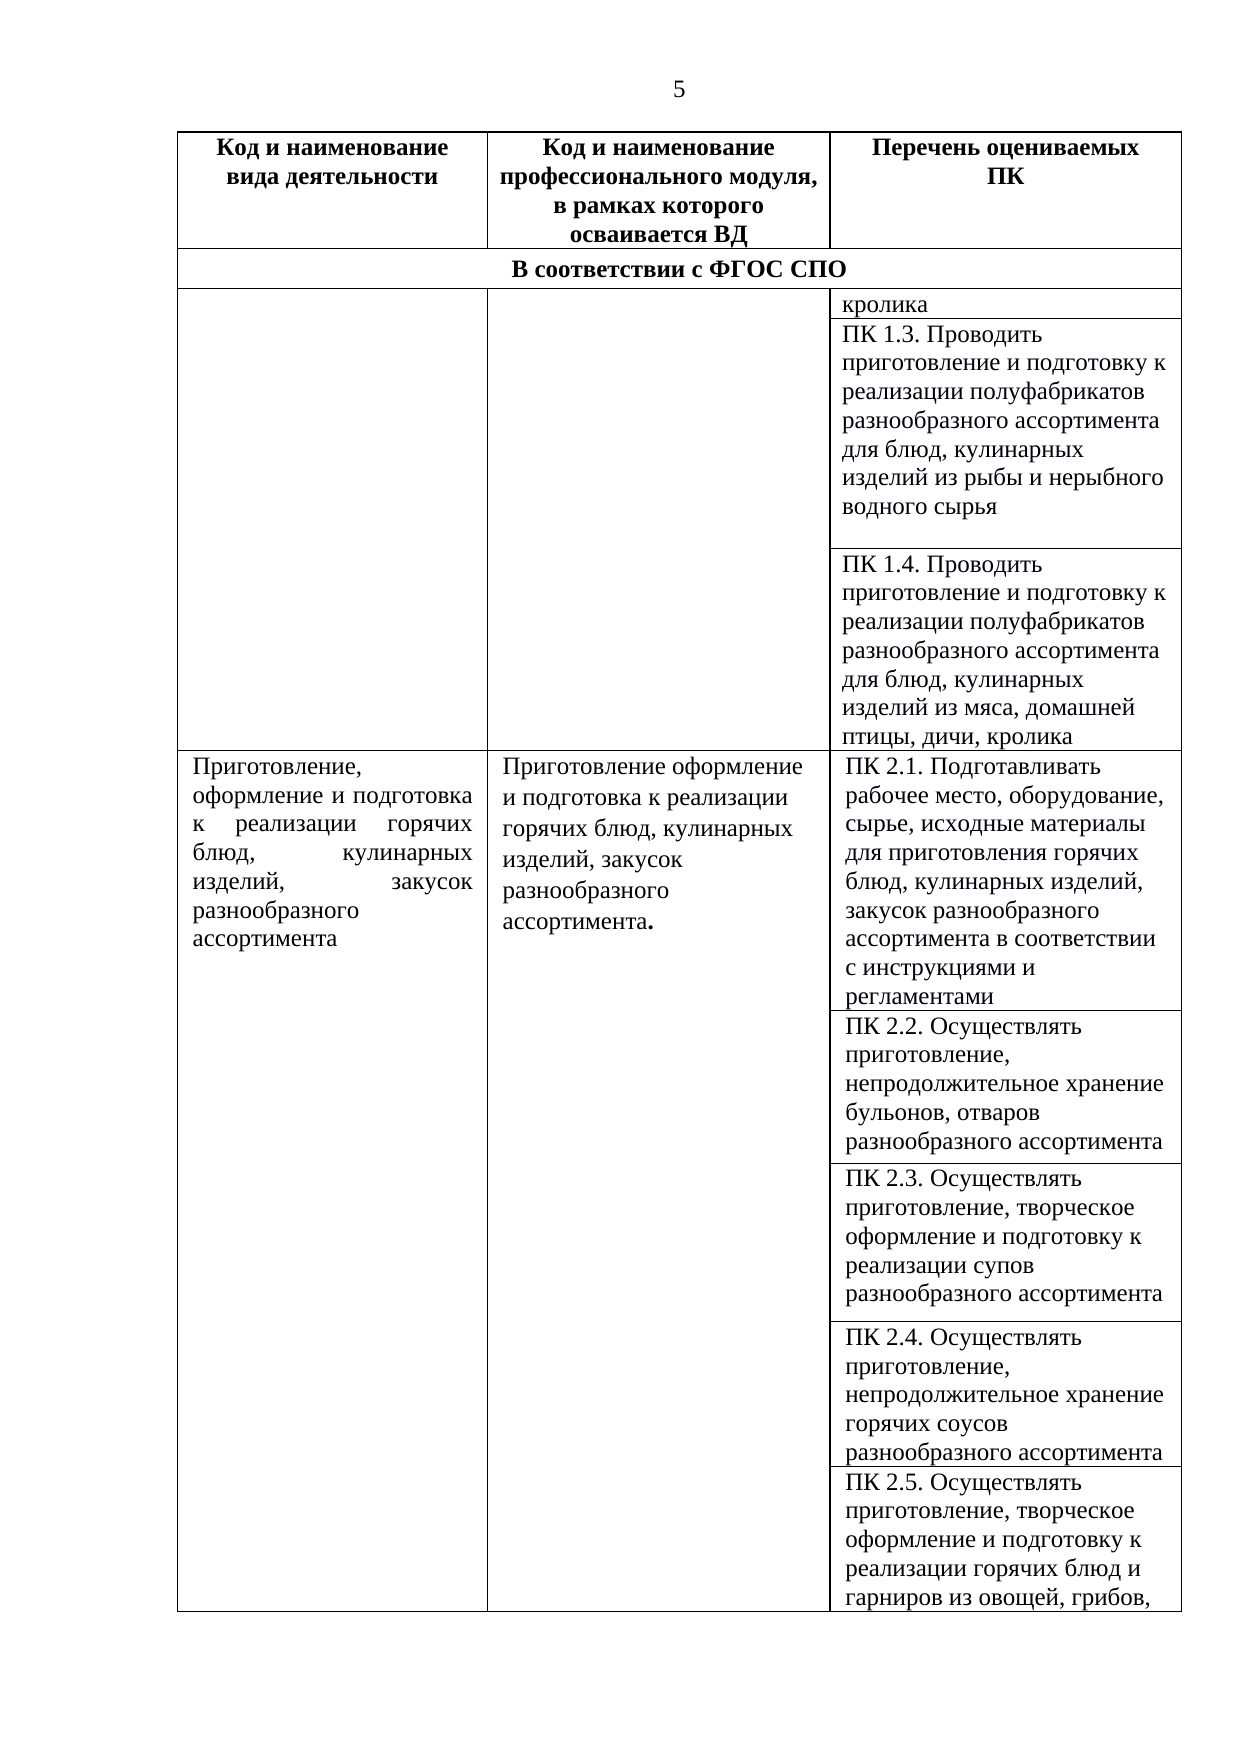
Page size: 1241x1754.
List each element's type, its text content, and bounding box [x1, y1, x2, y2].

table_header Код и наименование вида деятельности [178, 133, 487, 247]
table_cell В соответствии с ФГОС СПО [178, 249, 1181, 288]
table_cell ПК 2.1. Подготавливать рабочее место, оборудование, сырье, исходные материалы для приготовления горячих блюд, кулинарных изделий, закусок разнообразного ассортимента в соответствии с инструкциями и регламентами [831, 751, 1181, 1010]
table_cell Приготовление оформление и подготовка к реализации горячих блюд, кулинарных изделий, закусок разнообразного ассортимента. [488, 751, 829, 1611]
table_cell ПК 1.4. Проводить приготовление и подготовку к реализации полуфабрикатов разнообразного ассортимента для блюд, кулинарных изделий из мяса, домашней птицы, дичи, кролика [831, 549, 1181, 750]
table_cell ПК 2.4. Осуществлять приготовление, непродолжительное хранение горячих соусов разнообразного ассортимента [831, 1322, 1181, 1466]
table_cell ПК 1.3. Проводить приготовление и подготовку к реализации полуфабрикатов разнообразного ассортимента для блюд, кулинарных изделий из рыбы и нерыбного водного сырья [831, 319, 1181, 548]
table_cell ПК 2.3. Осуществлять приготовление, творческое оформление и подготовку к реализации супов разнообразного ассортимента [831, 1164, 1181, 1321]
table_cell ПК 2.2. Осуществлять приготовление, непродолжительное хранение бульонов, отваров разнообразного ассортимента [831, 1011, 1181, 1162]
table_cell ПК 1.2. Осуществлять обработку, подготовку овощей, грибов, рыбы, нерыбного водного сырья, мяса, домашней птицы, дичи, кролика [831, 289, 1181, 318]
table_header Код и наименование профессионального модуля, в рамках которого осваивается ВД [488, 133, 829, 247]
table_cell Приготовление, оформление и подготовка к реализации горячих блюд, кулинарных изделий, закусок разнообразного ассортимента [178, 751, 487, 1611]
table_header Перечень оцениваемых ПК [831, 133, 1181, 247]
